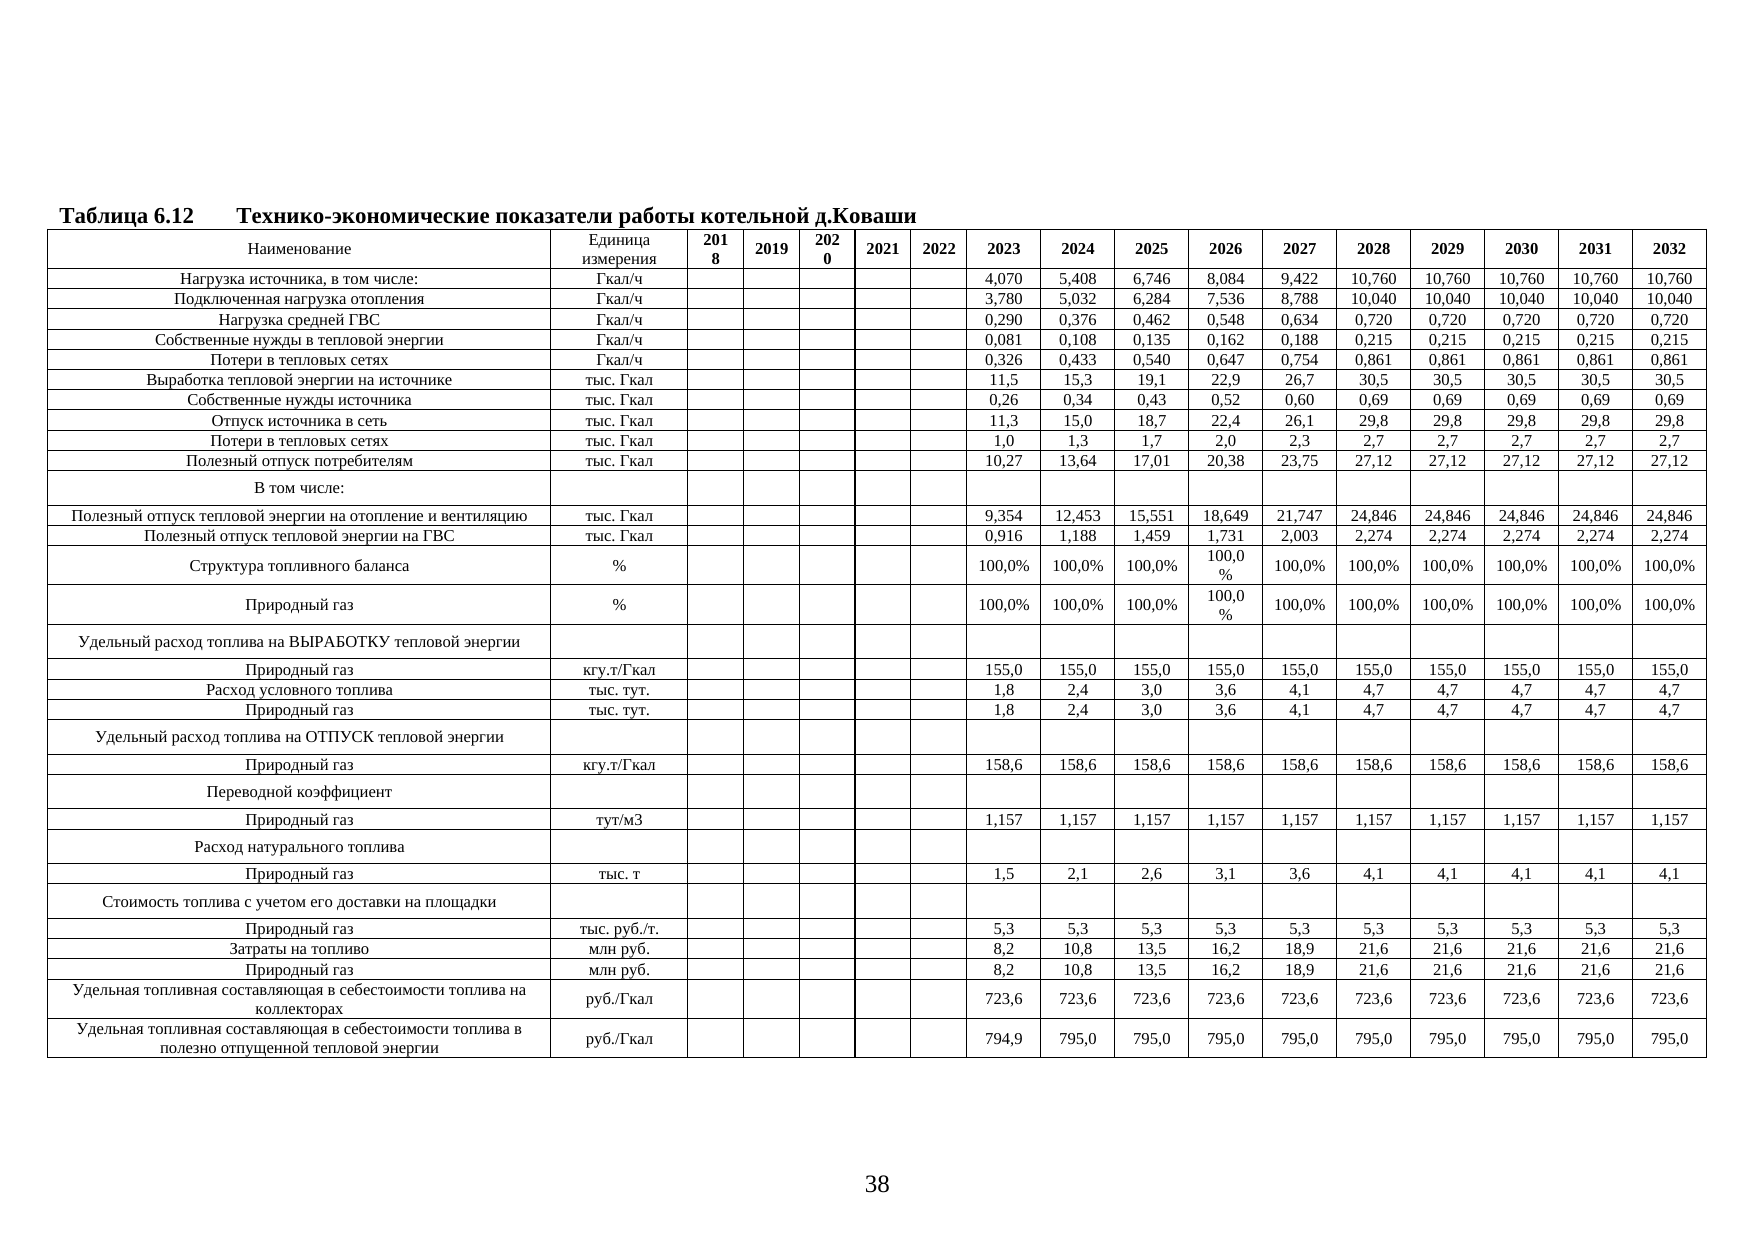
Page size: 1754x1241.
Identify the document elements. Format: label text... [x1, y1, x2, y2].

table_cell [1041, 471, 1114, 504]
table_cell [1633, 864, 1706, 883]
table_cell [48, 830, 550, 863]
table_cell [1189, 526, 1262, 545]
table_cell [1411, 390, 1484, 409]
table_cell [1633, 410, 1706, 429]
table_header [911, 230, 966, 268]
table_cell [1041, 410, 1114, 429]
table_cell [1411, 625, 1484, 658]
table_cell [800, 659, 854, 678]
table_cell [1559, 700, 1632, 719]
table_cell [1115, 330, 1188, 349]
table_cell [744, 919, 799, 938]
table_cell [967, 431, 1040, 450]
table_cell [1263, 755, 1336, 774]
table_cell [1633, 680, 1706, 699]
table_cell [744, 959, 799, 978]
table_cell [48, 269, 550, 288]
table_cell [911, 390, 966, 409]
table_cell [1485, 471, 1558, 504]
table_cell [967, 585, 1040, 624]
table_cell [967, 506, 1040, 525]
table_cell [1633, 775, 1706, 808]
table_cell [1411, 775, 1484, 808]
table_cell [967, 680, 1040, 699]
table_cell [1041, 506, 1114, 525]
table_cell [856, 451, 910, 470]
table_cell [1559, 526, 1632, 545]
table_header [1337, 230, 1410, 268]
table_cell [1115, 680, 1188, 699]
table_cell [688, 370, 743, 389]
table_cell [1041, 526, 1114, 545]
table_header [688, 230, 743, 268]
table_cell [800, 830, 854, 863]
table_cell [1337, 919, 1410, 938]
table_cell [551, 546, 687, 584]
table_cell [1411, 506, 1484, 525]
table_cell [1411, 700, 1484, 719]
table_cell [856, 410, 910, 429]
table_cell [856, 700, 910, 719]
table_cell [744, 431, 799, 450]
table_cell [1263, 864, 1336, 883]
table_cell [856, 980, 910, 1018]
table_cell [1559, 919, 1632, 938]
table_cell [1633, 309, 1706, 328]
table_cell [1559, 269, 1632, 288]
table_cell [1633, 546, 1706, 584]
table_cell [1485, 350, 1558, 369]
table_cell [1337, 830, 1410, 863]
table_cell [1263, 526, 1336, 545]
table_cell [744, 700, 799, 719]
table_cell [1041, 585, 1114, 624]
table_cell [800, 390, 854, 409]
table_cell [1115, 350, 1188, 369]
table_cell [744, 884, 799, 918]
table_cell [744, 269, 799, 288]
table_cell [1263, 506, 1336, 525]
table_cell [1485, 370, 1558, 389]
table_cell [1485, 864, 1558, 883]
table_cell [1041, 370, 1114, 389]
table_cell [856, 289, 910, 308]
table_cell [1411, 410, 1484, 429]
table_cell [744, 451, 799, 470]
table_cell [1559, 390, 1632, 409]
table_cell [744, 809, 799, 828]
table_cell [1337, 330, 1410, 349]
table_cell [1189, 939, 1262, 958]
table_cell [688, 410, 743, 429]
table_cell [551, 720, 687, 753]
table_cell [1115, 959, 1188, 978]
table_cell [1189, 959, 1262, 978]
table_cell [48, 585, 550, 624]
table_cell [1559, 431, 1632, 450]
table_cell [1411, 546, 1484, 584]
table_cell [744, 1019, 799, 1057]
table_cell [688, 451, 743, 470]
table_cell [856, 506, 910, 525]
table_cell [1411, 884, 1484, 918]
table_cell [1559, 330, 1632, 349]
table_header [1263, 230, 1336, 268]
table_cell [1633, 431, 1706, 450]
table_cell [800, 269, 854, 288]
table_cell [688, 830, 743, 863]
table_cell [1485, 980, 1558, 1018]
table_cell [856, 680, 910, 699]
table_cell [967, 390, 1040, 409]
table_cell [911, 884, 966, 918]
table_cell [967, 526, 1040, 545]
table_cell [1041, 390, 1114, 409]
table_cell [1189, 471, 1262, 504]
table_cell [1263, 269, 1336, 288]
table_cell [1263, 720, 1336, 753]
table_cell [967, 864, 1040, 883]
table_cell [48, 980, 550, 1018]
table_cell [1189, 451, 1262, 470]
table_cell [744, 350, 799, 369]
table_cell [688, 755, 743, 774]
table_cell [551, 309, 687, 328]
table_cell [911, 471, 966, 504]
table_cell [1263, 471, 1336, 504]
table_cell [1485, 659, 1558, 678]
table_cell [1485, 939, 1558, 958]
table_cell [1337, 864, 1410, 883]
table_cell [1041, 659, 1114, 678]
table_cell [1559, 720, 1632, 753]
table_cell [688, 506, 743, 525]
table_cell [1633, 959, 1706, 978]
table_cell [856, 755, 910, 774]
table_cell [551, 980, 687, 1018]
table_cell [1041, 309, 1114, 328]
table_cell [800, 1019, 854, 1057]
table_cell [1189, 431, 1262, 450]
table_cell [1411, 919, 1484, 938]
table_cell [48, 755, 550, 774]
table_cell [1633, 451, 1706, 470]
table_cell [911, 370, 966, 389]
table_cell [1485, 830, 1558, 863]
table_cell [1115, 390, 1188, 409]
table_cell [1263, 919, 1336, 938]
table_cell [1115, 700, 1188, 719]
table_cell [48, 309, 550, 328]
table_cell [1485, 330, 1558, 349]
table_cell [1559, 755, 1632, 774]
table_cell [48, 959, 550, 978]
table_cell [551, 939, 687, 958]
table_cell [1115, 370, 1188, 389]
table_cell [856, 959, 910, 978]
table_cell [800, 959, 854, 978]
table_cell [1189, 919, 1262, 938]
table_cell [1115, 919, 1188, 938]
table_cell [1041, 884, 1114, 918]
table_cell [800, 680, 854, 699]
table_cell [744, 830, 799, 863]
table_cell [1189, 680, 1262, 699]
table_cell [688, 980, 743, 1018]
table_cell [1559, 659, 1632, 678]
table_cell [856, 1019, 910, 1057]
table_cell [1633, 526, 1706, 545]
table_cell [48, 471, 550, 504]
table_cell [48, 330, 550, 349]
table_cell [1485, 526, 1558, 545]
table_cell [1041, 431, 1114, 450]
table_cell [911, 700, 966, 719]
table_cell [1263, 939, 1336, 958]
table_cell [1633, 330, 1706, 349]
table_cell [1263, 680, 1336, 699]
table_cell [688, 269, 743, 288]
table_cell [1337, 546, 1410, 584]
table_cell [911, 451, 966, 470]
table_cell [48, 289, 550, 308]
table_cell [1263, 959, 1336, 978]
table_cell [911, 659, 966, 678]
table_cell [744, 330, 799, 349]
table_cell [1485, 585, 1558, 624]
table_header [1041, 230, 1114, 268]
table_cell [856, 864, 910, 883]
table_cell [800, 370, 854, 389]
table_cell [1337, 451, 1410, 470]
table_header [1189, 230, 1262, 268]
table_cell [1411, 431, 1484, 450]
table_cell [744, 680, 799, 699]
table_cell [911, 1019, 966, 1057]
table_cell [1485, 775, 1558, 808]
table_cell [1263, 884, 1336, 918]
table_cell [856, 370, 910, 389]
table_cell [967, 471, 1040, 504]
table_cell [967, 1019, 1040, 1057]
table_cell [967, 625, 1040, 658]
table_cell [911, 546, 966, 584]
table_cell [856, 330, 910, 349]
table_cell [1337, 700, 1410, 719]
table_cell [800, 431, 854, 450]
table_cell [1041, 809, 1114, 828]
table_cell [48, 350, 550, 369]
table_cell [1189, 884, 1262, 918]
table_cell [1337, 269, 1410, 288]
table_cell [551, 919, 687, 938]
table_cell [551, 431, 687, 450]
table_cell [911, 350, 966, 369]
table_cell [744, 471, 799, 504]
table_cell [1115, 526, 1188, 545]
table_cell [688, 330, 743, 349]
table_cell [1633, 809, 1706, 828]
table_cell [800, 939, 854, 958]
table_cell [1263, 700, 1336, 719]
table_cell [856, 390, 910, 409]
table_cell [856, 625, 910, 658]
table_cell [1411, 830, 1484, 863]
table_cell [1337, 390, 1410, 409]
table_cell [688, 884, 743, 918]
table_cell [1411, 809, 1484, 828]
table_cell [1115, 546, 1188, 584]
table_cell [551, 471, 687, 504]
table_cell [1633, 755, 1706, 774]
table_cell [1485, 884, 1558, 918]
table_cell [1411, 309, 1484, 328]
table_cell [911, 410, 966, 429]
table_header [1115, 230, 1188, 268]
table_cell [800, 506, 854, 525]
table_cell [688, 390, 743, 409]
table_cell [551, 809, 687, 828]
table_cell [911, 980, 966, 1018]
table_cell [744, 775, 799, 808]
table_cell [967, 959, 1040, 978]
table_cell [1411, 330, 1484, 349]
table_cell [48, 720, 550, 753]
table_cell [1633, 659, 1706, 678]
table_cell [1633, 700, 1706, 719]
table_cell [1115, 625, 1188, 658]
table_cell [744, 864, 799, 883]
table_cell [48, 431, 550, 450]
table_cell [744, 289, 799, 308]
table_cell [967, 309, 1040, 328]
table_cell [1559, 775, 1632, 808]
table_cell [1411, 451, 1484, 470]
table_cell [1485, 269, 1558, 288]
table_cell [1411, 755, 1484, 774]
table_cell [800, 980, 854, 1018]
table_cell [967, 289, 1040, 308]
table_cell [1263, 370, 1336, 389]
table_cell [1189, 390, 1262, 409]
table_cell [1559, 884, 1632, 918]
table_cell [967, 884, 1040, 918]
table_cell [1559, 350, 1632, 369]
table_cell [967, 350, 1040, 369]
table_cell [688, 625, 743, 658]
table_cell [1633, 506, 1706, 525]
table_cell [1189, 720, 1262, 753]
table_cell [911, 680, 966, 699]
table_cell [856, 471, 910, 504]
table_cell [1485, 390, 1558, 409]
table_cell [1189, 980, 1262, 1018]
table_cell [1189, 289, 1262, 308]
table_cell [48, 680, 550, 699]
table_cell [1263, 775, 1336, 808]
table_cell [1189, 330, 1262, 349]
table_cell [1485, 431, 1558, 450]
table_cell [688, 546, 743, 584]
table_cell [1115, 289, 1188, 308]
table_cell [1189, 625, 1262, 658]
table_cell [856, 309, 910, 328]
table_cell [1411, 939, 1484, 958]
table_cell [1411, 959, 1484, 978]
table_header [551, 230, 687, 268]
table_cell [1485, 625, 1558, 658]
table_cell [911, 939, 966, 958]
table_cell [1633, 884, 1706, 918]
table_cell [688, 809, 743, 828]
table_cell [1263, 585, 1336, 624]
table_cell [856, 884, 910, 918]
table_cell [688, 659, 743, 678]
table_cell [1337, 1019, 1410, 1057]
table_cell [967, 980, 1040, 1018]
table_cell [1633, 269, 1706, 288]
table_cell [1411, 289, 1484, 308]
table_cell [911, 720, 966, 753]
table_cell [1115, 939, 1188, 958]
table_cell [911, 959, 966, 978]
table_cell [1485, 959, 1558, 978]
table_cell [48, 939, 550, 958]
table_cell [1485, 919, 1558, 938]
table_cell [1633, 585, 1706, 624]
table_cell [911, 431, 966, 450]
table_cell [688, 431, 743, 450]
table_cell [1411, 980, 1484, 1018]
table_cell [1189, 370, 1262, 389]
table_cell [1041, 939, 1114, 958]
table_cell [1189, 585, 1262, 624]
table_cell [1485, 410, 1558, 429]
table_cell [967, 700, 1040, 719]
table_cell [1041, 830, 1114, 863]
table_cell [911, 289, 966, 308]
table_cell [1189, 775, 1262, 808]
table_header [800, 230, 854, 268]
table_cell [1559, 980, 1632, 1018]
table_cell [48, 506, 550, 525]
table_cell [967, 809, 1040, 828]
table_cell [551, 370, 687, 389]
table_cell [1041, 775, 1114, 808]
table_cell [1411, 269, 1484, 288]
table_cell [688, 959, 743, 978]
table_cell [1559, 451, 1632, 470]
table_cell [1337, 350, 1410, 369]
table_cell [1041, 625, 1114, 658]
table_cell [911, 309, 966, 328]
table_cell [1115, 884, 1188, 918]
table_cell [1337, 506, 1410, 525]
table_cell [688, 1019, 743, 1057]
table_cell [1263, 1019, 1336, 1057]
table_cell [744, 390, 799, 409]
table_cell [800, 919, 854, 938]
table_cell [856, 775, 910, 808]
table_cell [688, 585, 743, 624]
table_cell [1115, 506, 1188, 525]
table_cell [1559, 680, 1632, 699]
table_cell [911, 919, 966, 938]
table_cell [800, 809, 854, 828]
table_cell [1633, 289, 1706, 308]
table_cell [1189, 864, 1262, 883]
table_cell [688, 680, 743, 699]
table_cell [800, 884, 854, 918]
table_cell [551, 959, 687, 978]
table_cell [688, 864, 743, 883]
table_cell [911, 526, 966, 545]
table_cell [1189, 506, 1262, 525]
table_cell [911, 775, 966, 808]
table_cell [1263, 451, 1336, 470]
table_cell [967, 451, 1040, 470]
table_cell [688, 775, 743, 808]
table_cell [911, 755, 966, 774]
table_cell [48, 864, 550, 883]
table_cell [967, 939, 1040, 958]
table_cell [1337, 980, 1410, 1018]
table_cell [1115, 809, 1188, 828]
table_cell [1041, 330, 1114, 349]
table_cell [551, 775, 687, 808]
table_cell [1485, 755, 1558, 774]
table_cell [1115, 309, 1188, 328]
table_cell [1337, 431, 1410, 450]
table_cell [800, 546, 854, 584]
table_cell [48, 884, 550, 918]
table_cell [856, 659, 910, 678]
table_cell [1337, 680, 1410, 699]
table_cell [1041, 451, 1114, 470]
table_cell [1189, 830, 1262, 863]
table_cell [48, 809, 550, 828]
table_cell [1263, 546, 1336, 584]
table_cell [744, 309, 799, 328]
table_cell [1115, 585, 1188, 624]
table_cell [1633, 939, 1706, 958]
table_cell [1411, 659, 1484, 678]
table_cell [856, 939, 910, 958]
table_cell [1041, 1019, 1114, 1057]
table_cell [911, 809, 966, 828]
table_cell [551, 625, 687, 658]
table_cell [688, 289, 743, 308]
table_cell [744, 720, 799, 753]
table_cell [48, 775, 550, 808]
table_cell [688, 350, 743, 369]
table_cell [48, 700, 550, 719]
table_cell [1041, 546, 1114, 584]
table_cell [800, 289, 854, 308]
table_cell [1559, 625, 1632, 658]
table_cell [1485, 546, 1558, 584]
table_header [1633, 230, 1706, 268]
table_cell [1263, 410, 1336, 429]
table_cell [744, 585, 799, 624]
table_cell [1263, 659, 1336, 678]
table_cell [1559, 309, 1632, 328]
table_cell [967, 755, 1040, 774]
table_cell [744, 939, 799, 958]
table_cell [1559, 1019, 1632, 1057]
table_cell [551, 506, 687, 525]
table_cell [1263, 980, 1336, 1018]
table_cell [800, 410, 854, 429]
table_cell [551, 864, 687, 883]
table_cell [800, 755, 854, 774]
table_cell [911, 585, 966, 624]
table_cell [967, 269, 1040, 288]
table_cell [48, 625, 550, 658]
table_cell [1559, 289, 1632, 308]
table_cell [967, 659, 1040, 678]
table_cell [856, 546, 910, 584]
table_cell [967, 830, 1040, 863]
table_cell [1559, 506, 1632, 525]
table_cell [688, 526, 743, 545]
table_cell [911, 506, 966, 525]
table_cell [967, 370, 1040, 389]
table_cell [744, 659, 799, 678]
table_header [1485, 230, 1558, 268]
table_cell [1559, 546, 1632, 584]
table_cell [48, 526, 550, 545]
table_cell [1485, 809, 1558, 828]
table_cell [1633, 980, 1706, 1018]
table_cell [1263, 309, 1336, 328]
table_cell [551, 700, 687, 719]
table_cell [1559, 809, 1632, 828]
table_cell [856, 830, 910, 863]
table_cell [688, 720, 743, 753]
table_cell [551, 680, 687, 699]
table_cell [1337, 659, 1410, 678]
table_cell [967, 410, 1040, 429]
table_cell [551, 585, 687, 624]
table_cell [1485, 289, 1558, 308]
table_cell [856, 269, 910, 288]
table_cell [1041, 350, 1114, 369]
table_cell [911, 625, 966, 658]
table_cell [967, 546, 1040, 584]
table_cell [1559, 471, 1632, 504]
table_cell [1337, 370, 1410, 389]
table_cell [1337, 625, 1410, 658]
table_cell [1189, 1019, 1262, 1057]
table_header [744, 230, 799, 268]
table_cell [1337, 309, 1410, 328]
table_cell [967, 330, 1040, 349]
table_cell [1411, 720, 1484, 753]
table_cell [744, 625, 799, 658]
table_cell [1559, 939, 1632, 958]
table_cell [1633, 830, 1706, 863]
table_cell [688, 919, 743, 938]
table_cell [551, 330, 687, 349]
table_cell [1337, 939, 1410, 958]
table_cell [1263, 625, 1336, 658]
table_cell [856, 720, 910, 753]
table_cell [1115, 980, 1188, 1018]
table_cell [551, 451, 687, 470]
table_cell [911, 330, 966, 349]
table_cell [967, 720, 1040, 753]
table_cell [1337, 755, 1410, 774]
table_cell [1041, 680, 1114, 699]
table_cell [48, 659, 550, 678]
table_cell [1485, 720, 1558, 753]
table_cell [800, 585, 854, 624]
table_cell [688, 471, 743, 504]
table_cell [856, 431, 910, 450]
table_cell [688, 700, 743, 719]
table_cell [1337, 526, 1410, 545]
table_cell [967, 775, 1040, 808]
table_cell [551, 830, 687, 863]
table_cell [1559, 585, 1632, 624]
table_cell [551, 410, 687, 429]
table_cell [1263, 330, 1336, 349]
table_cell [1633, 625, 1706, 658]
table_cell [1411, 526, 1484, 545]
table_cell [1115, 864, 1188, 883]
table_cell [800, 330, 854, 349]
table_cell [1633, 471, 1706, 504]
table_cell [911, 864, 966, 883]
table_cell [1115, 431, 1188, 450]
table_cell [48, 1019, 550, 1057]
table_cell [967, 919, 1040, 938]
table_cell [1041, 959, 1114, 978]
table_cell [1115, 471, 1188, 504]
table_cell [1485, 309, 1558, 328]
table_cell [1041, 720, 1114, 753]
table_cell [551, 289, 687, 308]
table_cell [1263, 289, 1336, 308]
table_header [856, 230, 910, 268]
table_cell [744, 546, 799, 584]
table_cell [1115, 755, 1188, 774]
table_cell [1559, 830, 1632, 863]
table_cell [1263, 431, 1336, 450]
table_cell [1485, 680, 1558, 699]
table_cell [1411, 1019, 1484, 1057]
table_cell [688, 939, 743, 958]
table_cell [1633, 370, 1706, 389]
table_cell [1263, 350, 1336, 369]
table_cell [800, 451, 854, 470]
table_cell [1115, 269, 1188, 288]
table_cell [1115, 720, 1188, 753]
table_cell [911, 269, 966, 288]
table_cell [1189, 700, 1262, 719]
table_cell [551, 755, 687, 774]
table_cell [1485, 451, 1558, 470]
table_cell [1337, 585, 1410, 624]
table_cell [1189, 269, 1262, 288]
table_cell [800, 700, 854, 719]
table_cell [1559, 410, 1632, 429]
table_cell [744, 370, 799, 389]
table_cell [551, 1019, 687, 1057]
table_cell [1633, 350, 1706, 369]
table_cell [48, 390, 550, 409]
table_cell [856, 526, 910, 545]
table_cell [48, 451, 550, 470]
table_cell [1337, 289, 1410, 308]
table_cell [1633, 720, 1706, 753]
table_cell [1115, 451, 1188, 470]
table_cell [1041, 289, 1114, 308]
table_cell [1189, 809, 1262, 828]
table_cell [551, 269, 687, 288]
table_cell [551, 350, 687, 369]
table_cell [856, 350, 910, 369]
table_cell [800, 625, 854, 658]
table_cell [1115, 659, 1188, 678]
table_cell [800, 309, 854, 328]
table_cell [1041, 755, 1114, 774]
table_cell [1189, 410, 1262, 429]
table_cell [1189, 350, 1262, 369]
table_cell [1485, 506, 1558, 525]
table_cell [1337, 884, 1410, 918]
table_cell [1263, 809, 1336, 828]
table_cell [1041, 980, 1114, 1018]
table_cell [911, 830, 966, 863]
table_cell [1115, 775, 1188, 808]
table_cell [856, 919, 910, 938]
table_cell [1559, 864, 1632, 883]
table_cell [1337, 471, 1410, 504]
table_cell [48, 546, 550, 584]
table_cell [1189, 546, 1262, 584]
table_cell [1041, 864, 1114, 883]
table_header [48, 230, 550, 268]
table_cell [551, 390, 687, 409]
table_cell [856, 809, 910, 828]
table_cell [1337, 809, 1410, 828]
text Технико-экономические показатели работы котельной д.Коваши [59, 202, 1695, 228]
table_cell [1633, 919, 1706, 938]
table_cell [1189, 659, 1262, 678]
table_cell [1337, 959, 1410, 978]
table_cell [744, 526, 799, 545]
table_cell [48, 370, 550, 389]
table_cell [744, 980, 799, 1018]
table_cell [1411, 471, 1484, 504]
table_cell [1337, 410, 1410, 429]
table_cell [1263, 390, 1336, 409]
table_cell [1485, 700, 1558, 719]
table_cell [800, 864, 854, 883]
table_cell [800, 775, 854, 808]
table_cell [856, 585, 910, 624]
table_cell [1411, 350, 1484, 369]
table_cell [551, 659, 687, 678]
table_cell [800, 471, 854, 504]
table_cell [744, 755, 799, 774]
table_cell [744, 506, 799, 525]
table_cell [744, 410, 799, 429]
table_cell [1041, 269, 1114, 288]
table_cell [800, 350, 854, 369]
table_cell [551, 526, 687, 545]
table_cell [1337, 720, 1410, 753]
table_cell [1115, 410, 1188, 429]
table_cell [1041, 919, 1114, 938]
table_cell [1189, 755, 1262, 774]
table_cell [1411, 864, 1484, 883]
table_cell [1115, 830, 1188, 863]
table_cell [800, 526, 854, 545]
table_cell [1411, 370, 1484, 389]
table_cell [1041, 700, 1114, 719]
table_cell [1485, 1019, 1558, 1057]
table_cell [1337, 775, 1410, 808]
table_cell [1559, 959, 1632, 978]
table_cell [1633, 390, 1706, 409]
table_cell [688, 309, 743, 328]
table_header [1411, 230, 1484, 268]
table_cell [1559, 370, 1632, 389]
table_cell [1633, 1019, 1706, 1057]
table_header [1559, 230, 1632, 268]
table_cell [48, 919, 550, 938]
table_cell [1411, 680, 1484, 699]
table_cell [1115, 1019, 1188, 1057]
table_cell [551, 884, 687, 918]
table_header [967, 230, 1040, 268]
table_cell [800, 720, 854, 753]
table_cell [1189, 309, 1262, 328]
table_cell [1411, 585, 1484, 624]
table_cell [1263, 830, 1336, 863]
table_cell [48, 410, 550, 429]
